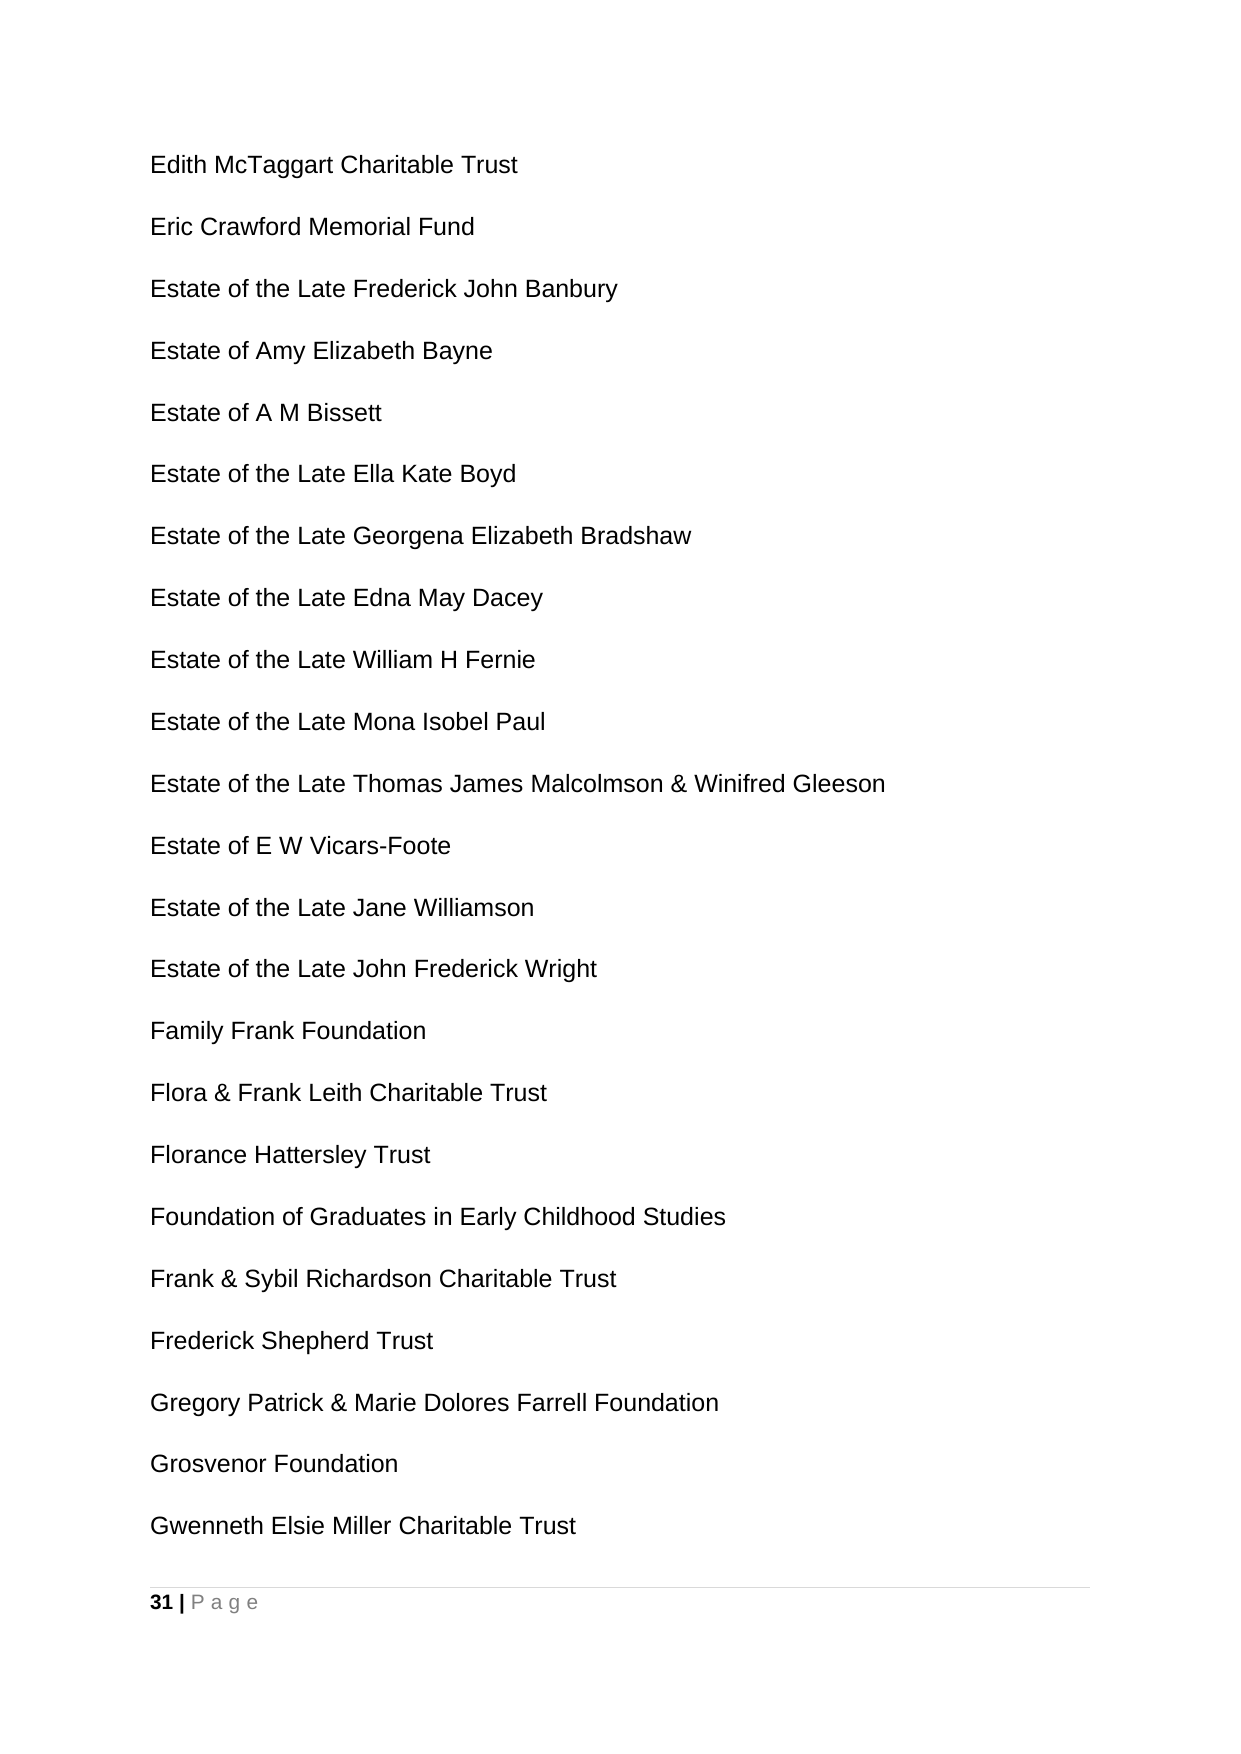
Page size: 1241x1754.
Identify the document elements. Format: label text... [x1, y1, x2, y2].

text Grosvenor Foundation [150, 1449, 1090, 1478]
text Estate of the Late Jane Williamson [150, 892, 1090, 921]
text Estate of the Late Edna May Dacey [150, 583, 1090, 612]
text Estate of Amy Elizabeth Bayne [150, 336, 1090, 364]
text Estate of the Late Thomas James Malcolmson & Winifred Gleeson [150, 769, 1090, 797]
text Edith McTaggart Charitable Trust [150, 150, 1090, 179]
text Estate of the Late William H Fernie [150, 645, 1090, 674]
text Eric Crawford Memorial Fund [150, 212, 1090, 241]
text Estate of A M Bissett [150, 397, 1090, 426]
text Estate of E W Vicars-Foote [150, 831, 1090, 859]
text Estate of the Late John Frederick Wright [150, 954, 1090, 983]
text Frederick Shepherd Trust [150, 1326, 1090, 1354]
text Foundation of Graduates in Early Childhood Studies [150, 1202, 1090, 1231]
text Estate of the Late Mona Isobel Paul [150, 707, 1090, 736]
text Estate of the Late Georgena Elizabeth Bradshaw [150, 521, 1090, 550]
text Flora & Frank Leith Charitable Trust [150, 1078, 1090, 1107]
text Estate of the Late Ella Kate Boyd [150, 459, 1090, 488]
text Gregory Patrick & Marie Dolores Farrell Foundation [150, 1387, 1090, 1416]
text Family Frank Foundation [150, 1016, 1090, 1045]
text Frank & Sybil Richardson Charitable Trust [150, 1264, 1090, 1292]
text Estate of the Late Frederick John Banbury [150, 274, 1090, 302]
text Florance Hattersley Trust [150, 1140, 1090, 1169]
text Gwenneth Elsie Miller Charitable Trust [150, 1511, 1090, 1540]
